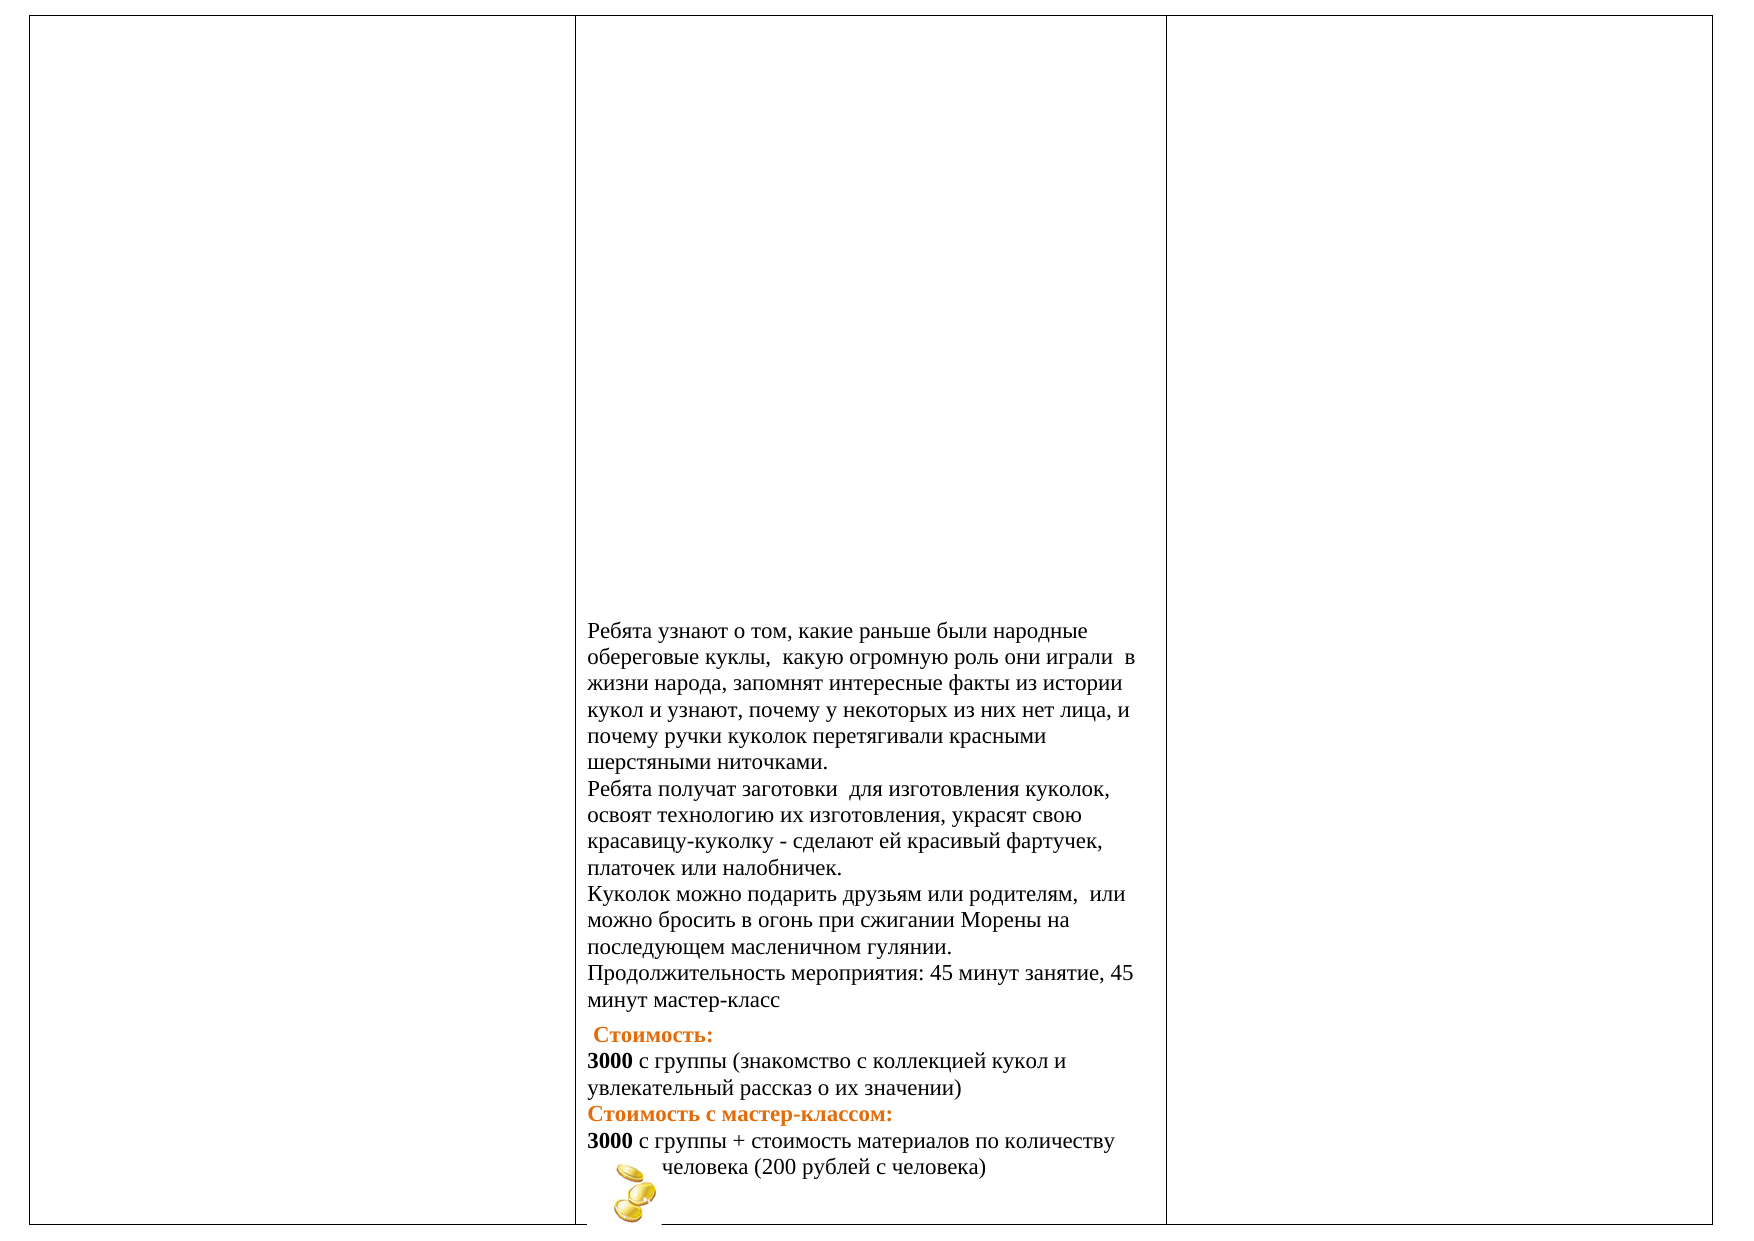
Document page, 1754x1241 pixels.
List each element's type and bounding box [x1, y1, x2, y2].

table_header [30, 16, 575, 1224]
picture [587, 1163, 662, 1225]
table_header [576, 16, 1166, 1224]
table_header [1167, 16, 1712, 1224]
